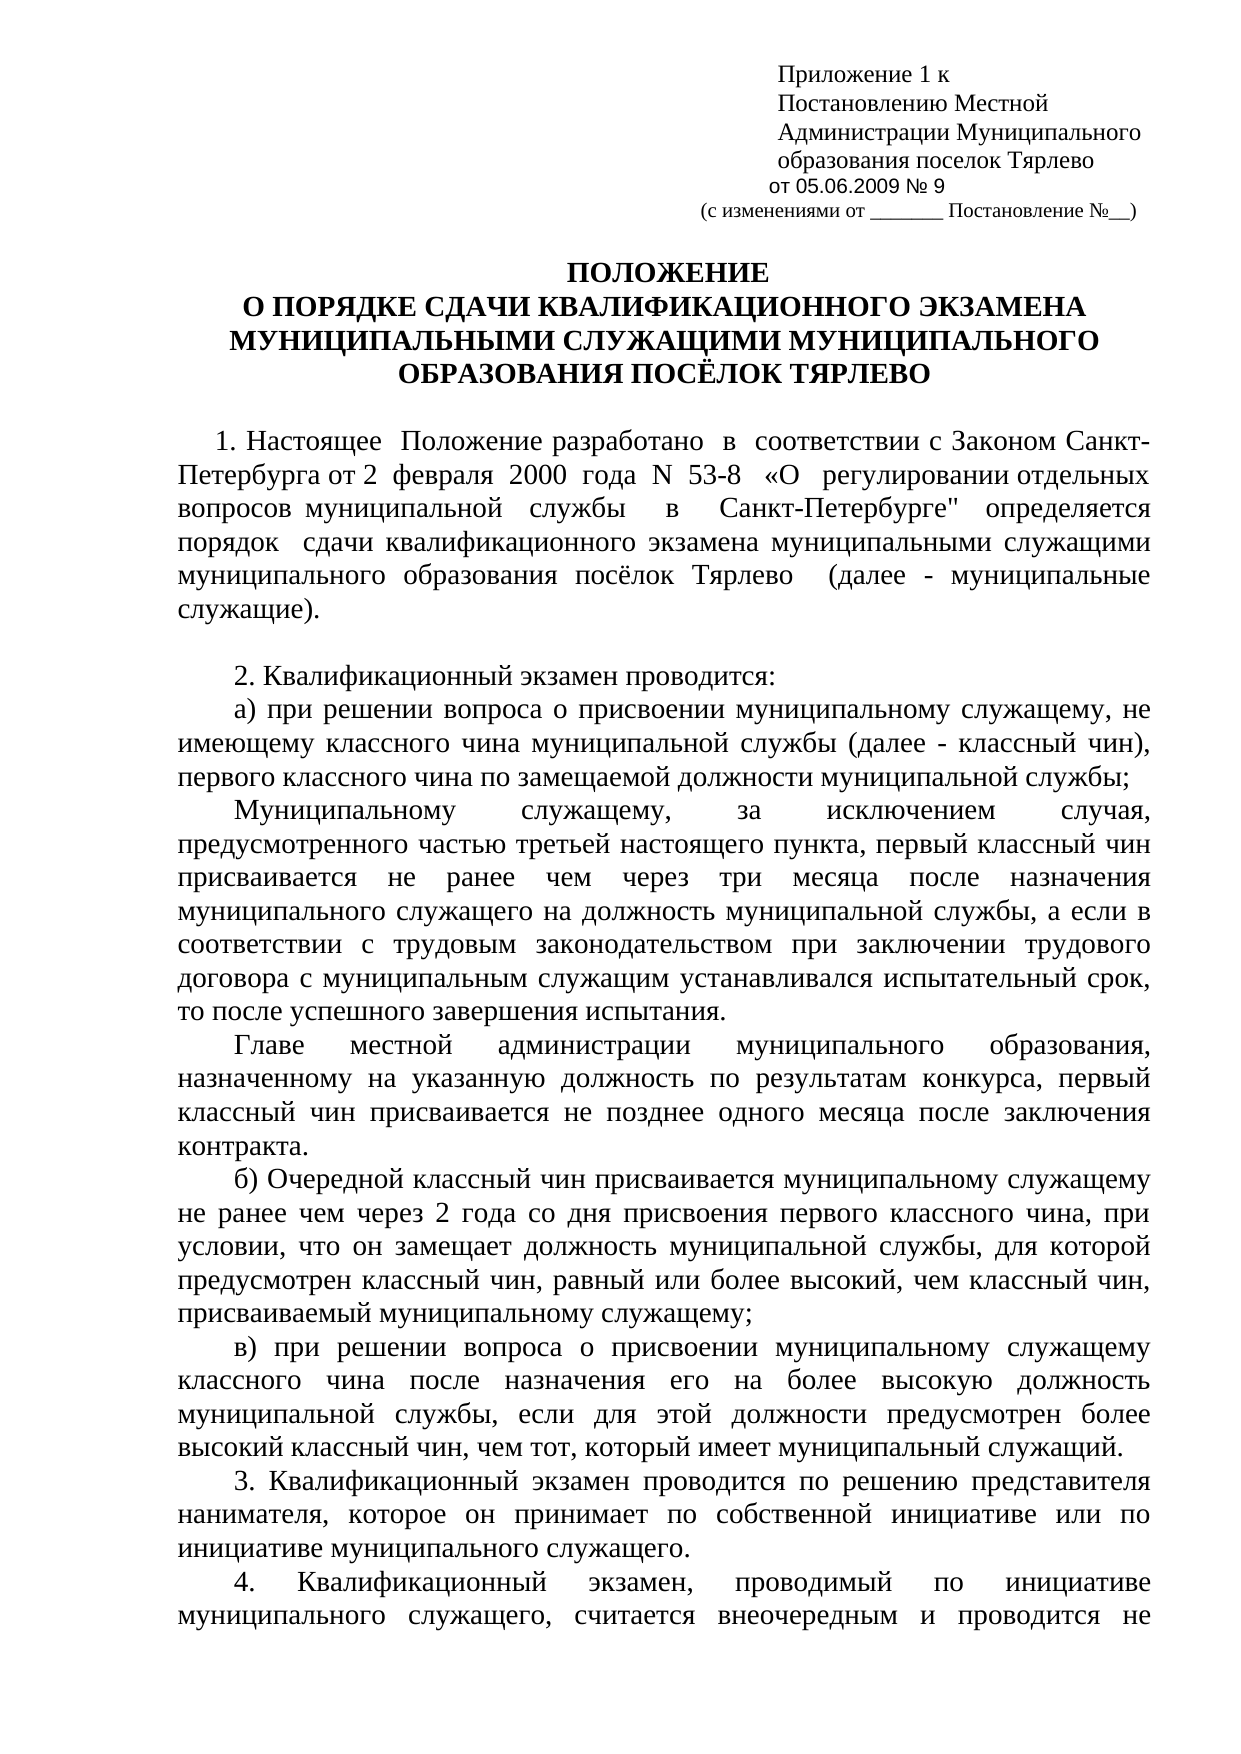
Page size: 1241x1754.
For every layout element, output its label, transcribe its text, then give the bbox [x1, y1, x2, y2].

text Муниципальному служащему, за исключением случая, предусмотренного частью третьей настоящего пункта, первый классный чин присваивается не ранее чем через три месяца после назначения муниципального служащего на должность муниципальной службы, а если в соответствии с трудовым законодательством при заключении трудового договора с муниципальным служащим устанавливался испытательный срок, то после успешного завершения испытания. [177, 792, 1152, 1027]
text в) при решении вопроса о присвоении муниципальному служащему классного чина после назначения его на более высокую должность муниципальной службы, если для этой должности предусмотрен более высокий классный чин, чем тот, который имеет муниципальный служащий. [177, 1329, 1152, 1463]
text 1. Настоящее Положение разработано в соответствии с Законом Санкт-Петербурга от 2 февраля 2000 года N 53-8 «О регулировании отдельных вопросов муниципальной службы в Санкт-Петербурге" определяется порядок сдачи квалификационного экзамена муниципальными служащими муниципального образования посёлок Тярлево (далее - муниципальные служащие). [177, 423, 1152, 624]
text (с изменениями от _______ Постановление №__) [177, 198, 1152, 222]
title МУНИЦИПАЛЬНЫМИ СЛУЖАЩИМИ МУНИЦИПАЛЬНОГО ОБРАЗОВАНИЯ ПОСЁЛОК ТЯРЛЕВО [177, 323, 1152, 390]
text б) Очередной классный чин присваивается муниципальному служащему не ранее чем через 2 года со дня присвоения первого классного чина, при условии, что он замещает должность муниципальной службы, для которой предусмотрен классный чин, равный или более высокий, чем классный чин, присваиваемый муниципальному служащему; [177, 1161, 1152, 1329]
text от 05.06.2009 № 9 [177, 174, 1152, 198]
text а) при решении вопроса о присвоении муниципальному служащему, не имеющему классного чина муниципальной службы (далее - классный чин), первого классного чина по замещаемой должности муниципальной службы; [177, 692, 1152, 792]
text 3. Квалификационный экзамен проводится по решению представителя нанимателя, которое он принимает по собственной инициативе или по инициативе муниципального служащего. [177, 1463, 1152, 1564]
text 2. Квалификационный экзамен проводится: [177, 658, 1152, 692]
text Главе местной администрации муниципального образования, назначенному на указанную должность по результатам конкурса, первый классный чин присваивается не позднее одного месяца после заключения контракта. [177, 1027, 1152, 1161]
title О ПОРЯДКЕ СДАЧИ КВАЛИФИКАЦИОННОГО ЭКЗАМЕНА [177, 289, 1152, 323]
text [177, 1564, 1152, 1631]
text Постановлению Местной Администрации Муниципального образования поселок Тярлево [777, 88, 1152, 174]
text Приложение 1 к [777, 59, 1152, 88]
title ПОЛОЖЕНИЕ [177, 256, 1152, 289]
